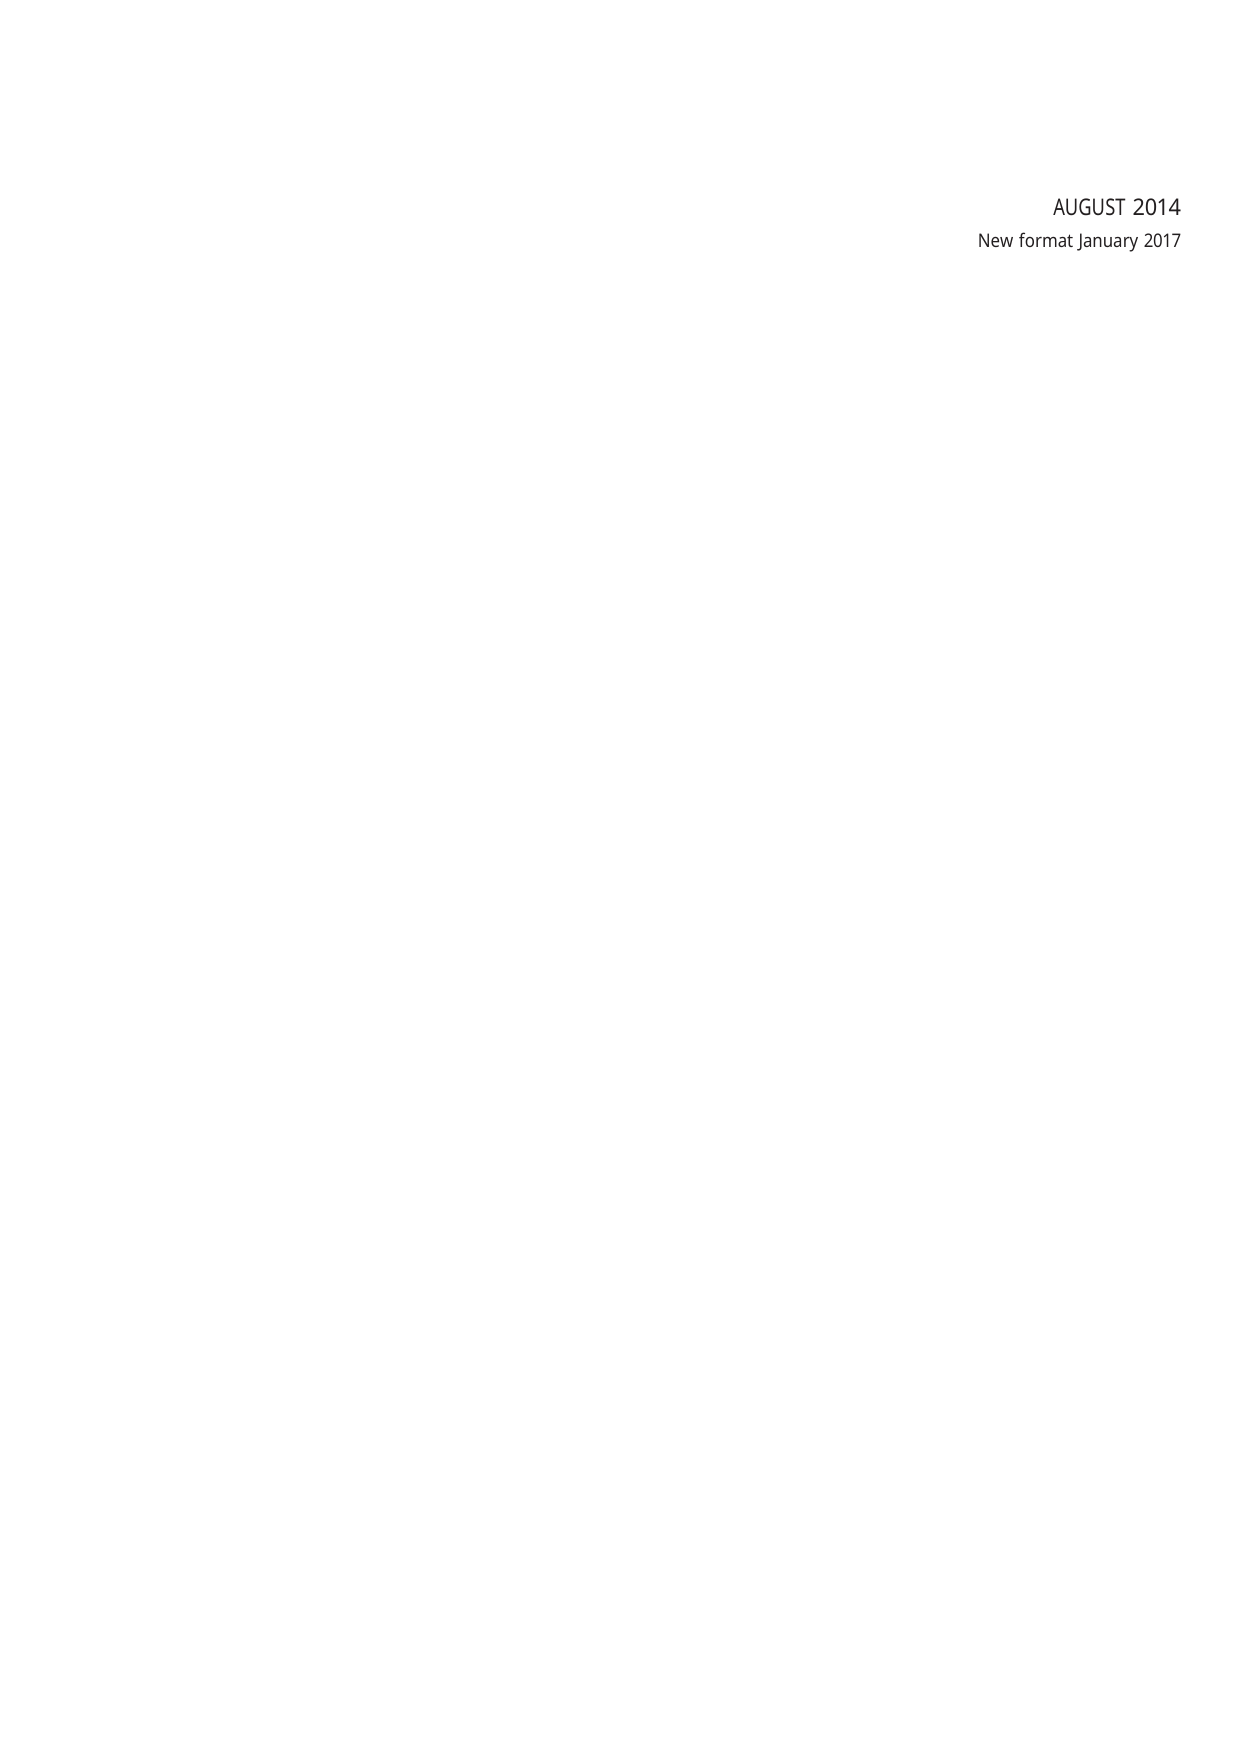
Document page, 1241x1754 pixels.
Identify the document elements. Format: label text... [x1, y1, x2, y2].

text New format January 2017 [42, 227, 1181, 253]
text AUGUST 2014 [42, 190, 1181, 222]
